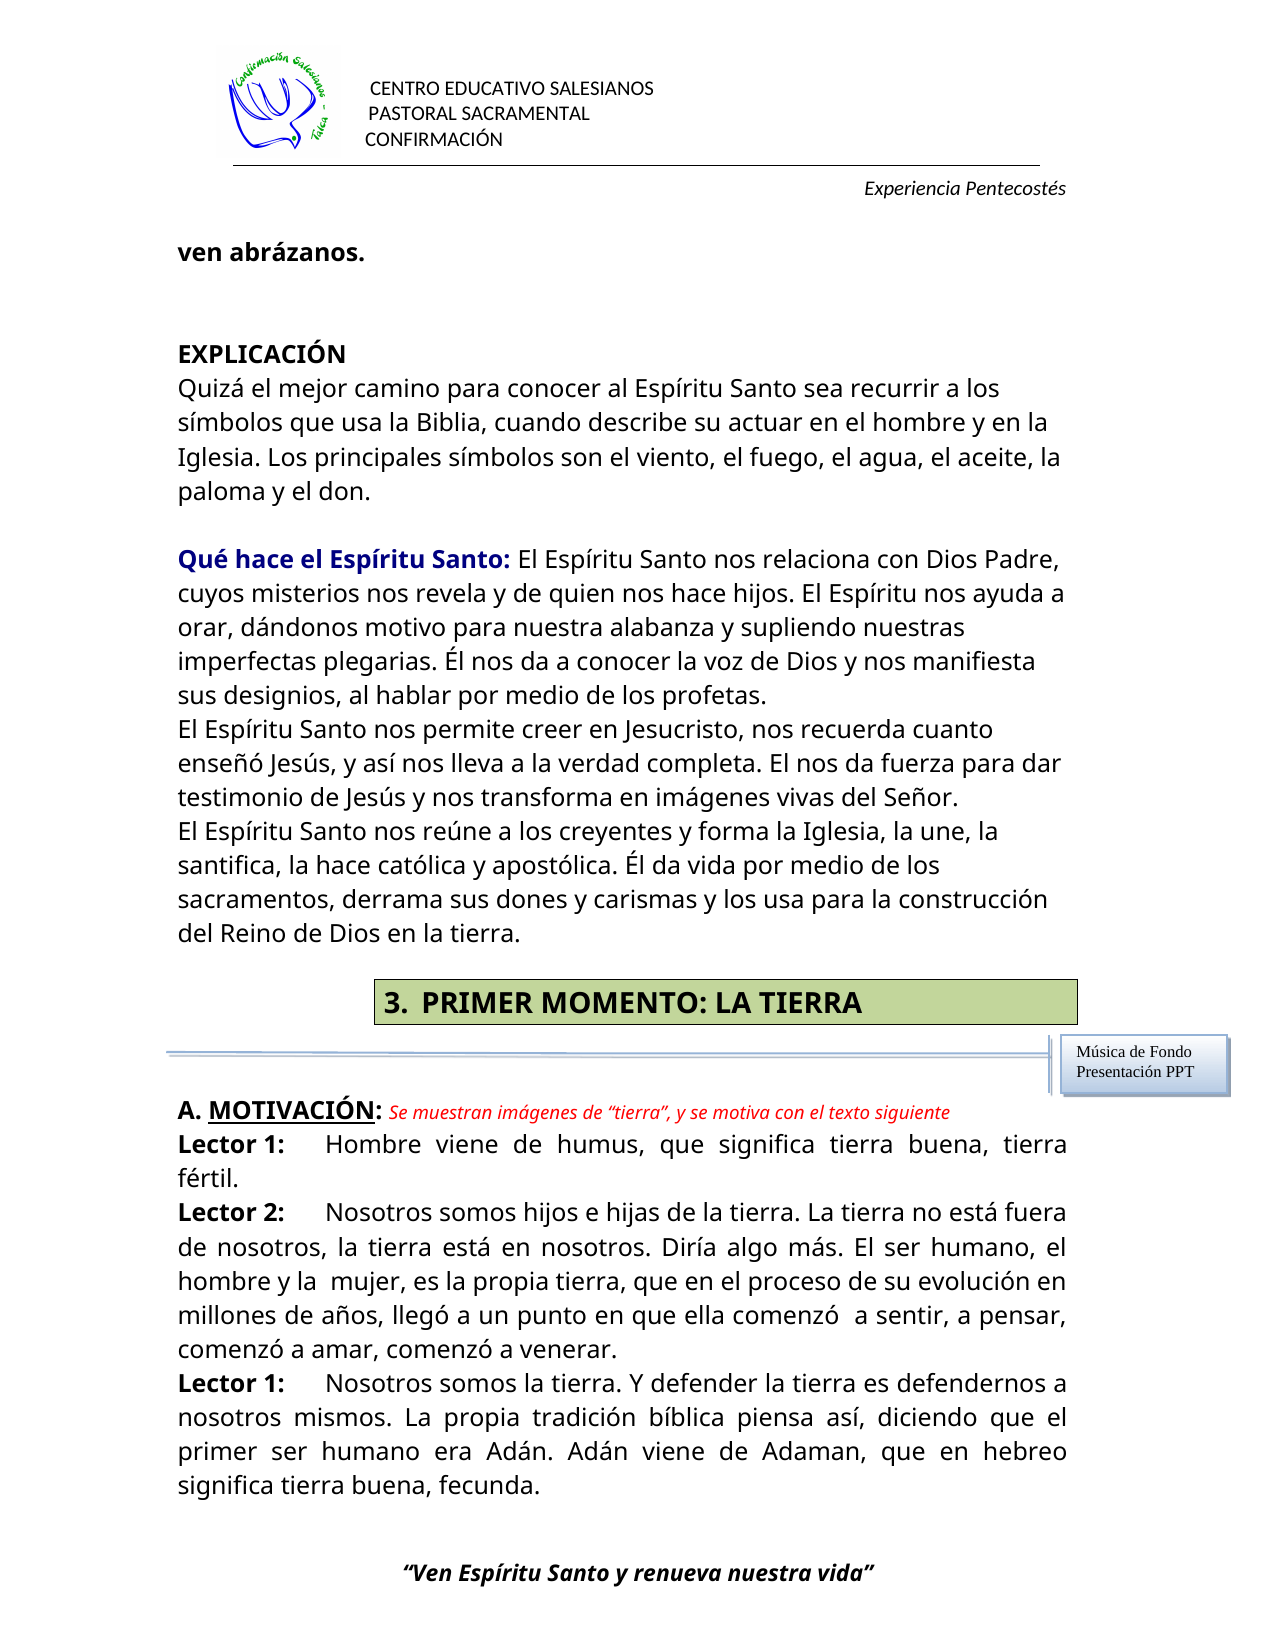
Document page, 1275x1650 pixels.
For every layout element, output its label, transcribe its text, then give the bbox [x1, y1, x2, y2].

text EXPLICACIÓN [177, 337, 1068, 371]
text Lector 1: Nosotros somos la tierra. Y defender la tierra es defendernos a nosotros mismos. La propia tradición bíblica piensa así, diciendo que el primer ser humano era Adán. Adán viene de Adaman, que en hebreo significa tierra buena, fecunda. [177, 1365, 1068, 1502]
text Lector 1: Hombre viene de humus, que significa tierra buena, tierra fértil. [177, 1127, 1068, 1195]
text Qué hace el Espíritu Santo: El Espíritu Santo nos relaciona con Dios Padre, cuyos misterios nos revela y de quien nos hace hijos. El Espíritu nos ayuda a orar, dándonos motivo para nuestra alabanza y supliendo nuestras imperfectas plegarias. Él nos da a conocer la voz de Dios y nos manifiesta sus designios, al hablar por medio de los profetas. El Espíritu Santo nos permite creer en Jesucristo, nos recuerda cuanto enseñó Jesús, y así nos lleva a la verdad completa. El nos da fuerza para dar testimonio de Jesús y nos transforma en imágenes vivas del Señor. El Espíritu Santo nos reúne a los creyentes y forma , la une, la santifica, la hace católica y apostólica. Él da vida por medio de los sacramentos, derrama sus dones y carismas y los usa para la construcción del Reino de Dios en la tierra. [177, 507, 1068, 979]
text Lector 2: Nosotros somos hijos e hijas de la tierra. La tierra no está fuera de nosotros, la tierra está en nosotros. Diría algo más. El ser humano, el hombre y la mujer, es la propia tierra, que en el proceso de su evolución en millones de años, llegó a un punto en que ella comenzó a sentir, a pensar, comenzó a amar, comenzó a venerar. [177, 1195, 1068, 1365]
text ven abrázanos. [177, 235, 1068, 269]
picture [215, 45, 341, 158]
text Quizá el mejor camino para conocer al Espíritu Santo sea recurrir a los símbolos que usa , cuando describe su actuar en el hombre y en principales símbolos son el viento, el fuego, el agua, el aceite, la paloma y el don. [177, 371, 1068, 507]
text A. MOTIVACIÓN: Se muestran imágenes de “tierra”, y se motiva con el texto siguiente [177, 1093, 1068, 1127]
list PRIMER MOMENTO: [375, 980, 1077, 1024]
